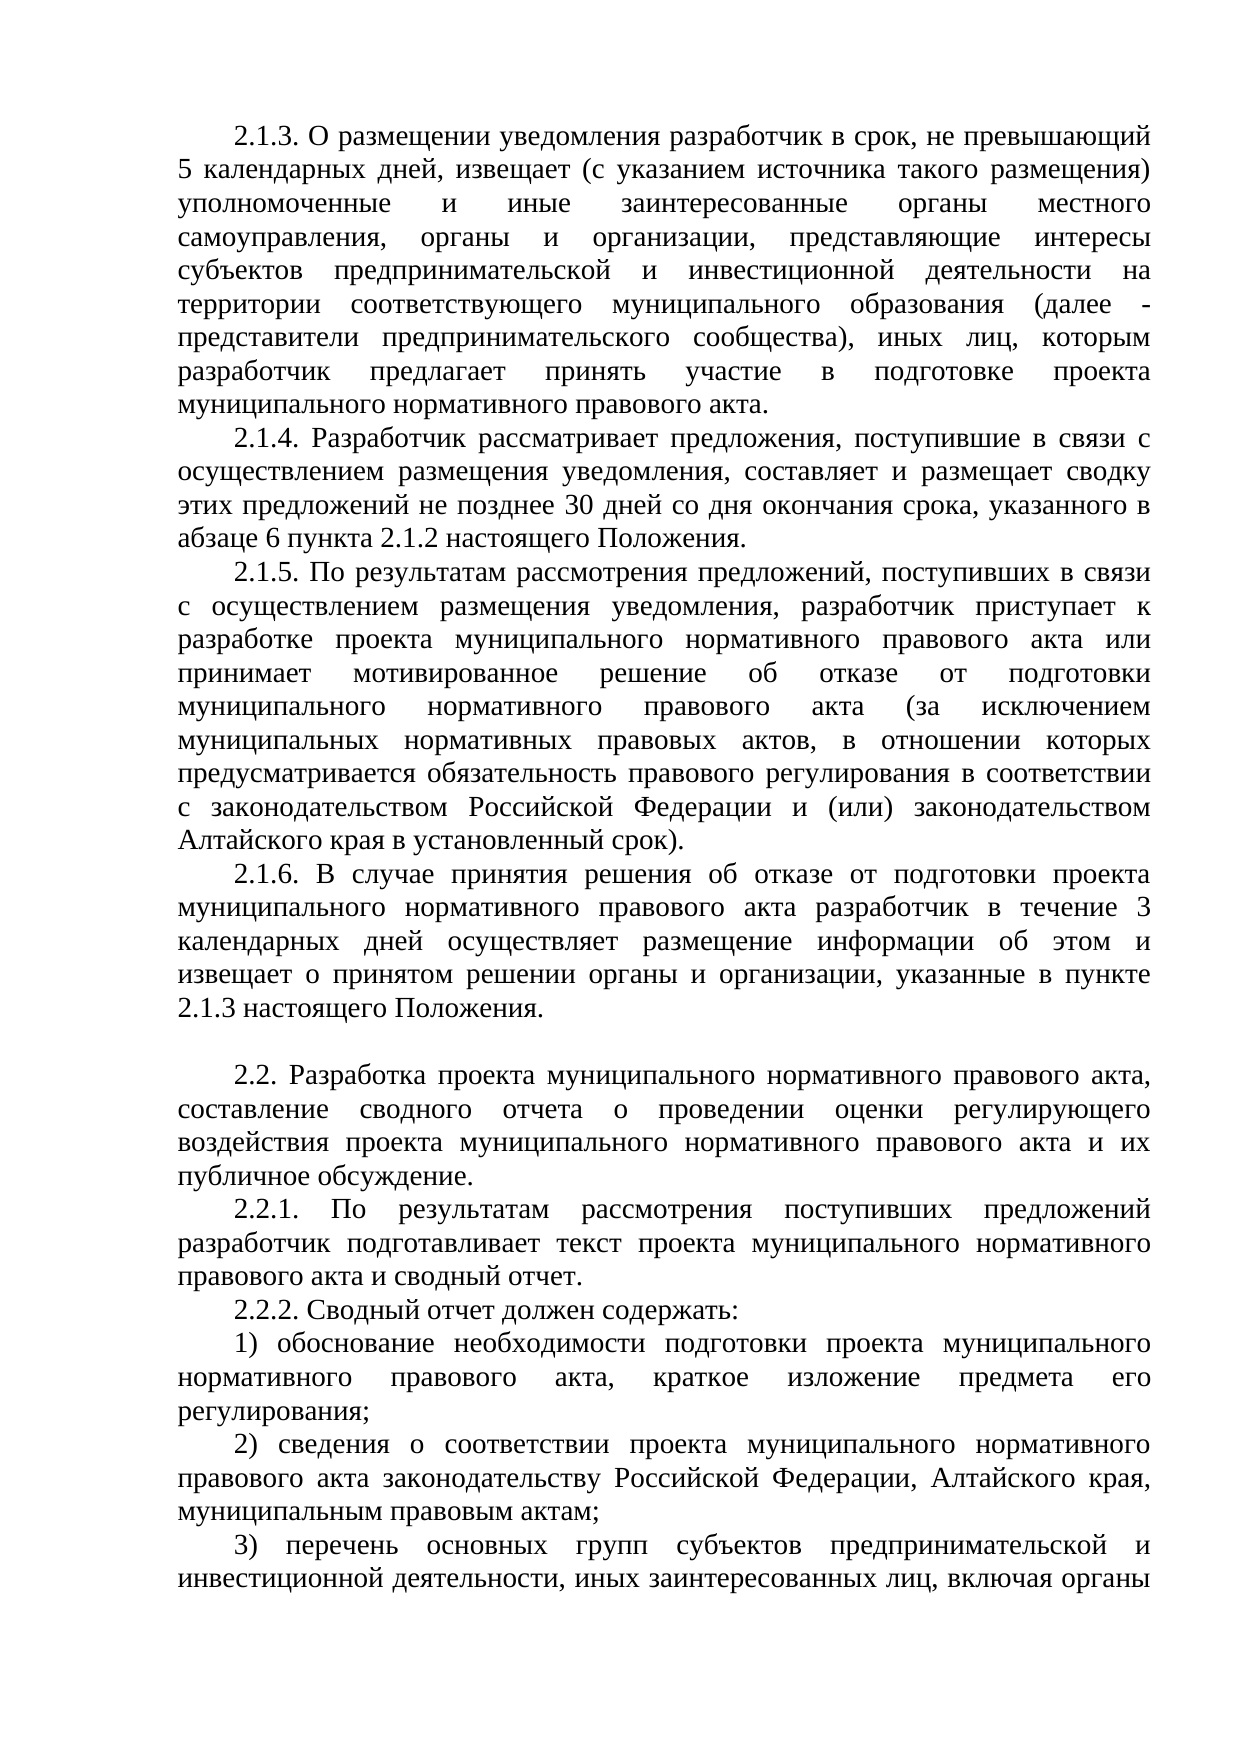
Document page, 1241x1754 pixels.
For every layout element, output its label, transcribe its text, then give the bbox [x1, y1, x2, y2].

text 1) обоснование необходимости подготовки проекта муниципального нормативного правового акта, краткое изложение предмета его регулирования; [177, 1326, 1152, 1426]
text 2) сведения о соответствии проекта муниципального нормативного правового акта законодательству Российской Федерации, Алтайского края, муниципальным правовым актам; [177, 1426, 1152, 1527]
text 2.1.4. Разработчик рассматривает предложения, поступившие в связи с осуществлением размещения уведомления, составляет и размещает сводку этих предложений не позднее 30 дней со дня окончания срока, указанного в абзаце 6 пункта 2.1.2 настоящего Положения. [177, 420, 1152, 554]
text 2.2. Разработка проекта муниципального нормативного правового акта, составление сводного отчета о проведении оценки регулирующего воздействия проекта муниципального нормативного правового акта и их публичное обсуждение. [177, 1057, 1152, 1191]
text 2.2.1. По результатам рассмотрения поступивших предложений разработчик подготавливает текст проекта муниципального нормативного правового акта и сводный отчет. [177, 1191, 1152, 1292]
text 2.1.5. По результатам рассмотрения предложений, поступивших в связи с осуществлением размещения уведомления, разработчик приступает к разработке проекта муниципального нормативного правового акта или принимает мотивированное решение об отказе от подготовки муниципального нормативного правового акта (за исключением муниципальных нормативных правовых актов, в отношении которых предусматривается обязательность правового регулирования в соответствии с законодательством Российской Федерации и (или) законодательством Алтайского края в установленный срок). [177, 554, 1152, 856]
text 2.2.2. Сводный отчет должен содержать: [177, 1292, 1152, 1326]
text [177, 1527, 1152, 1594]
text 2.1.3. О размещении уведомления разработчик в срок, не превышающий 5 календарных дней, извещает (с указанием источника такого размещения) уполномоченные и иные заинтересованные органы местного самоуправления, органы и организации, представляющие интересы субъектов предпринимательской и инвестиционной деятельности на территории соответствующего муниципального образования (далее - представители предпринимательского сообщества), иных лиц, которым разработчик предлагает принять участие в подготовке проекта муниципального нормативного правового акта. [177, 118, 1152, 420]
text 2.1.6. В случае принятия решения об отказе от подготовки проекта муниципального нормативного правового акта разработчик в течение 3 календарных дней осуществляет размещение информации об этом и извещает о принятом решении органы и организации, указанные в пункте 2.1.3 настоящего Положения. [177, 856, 1152, 1024]
